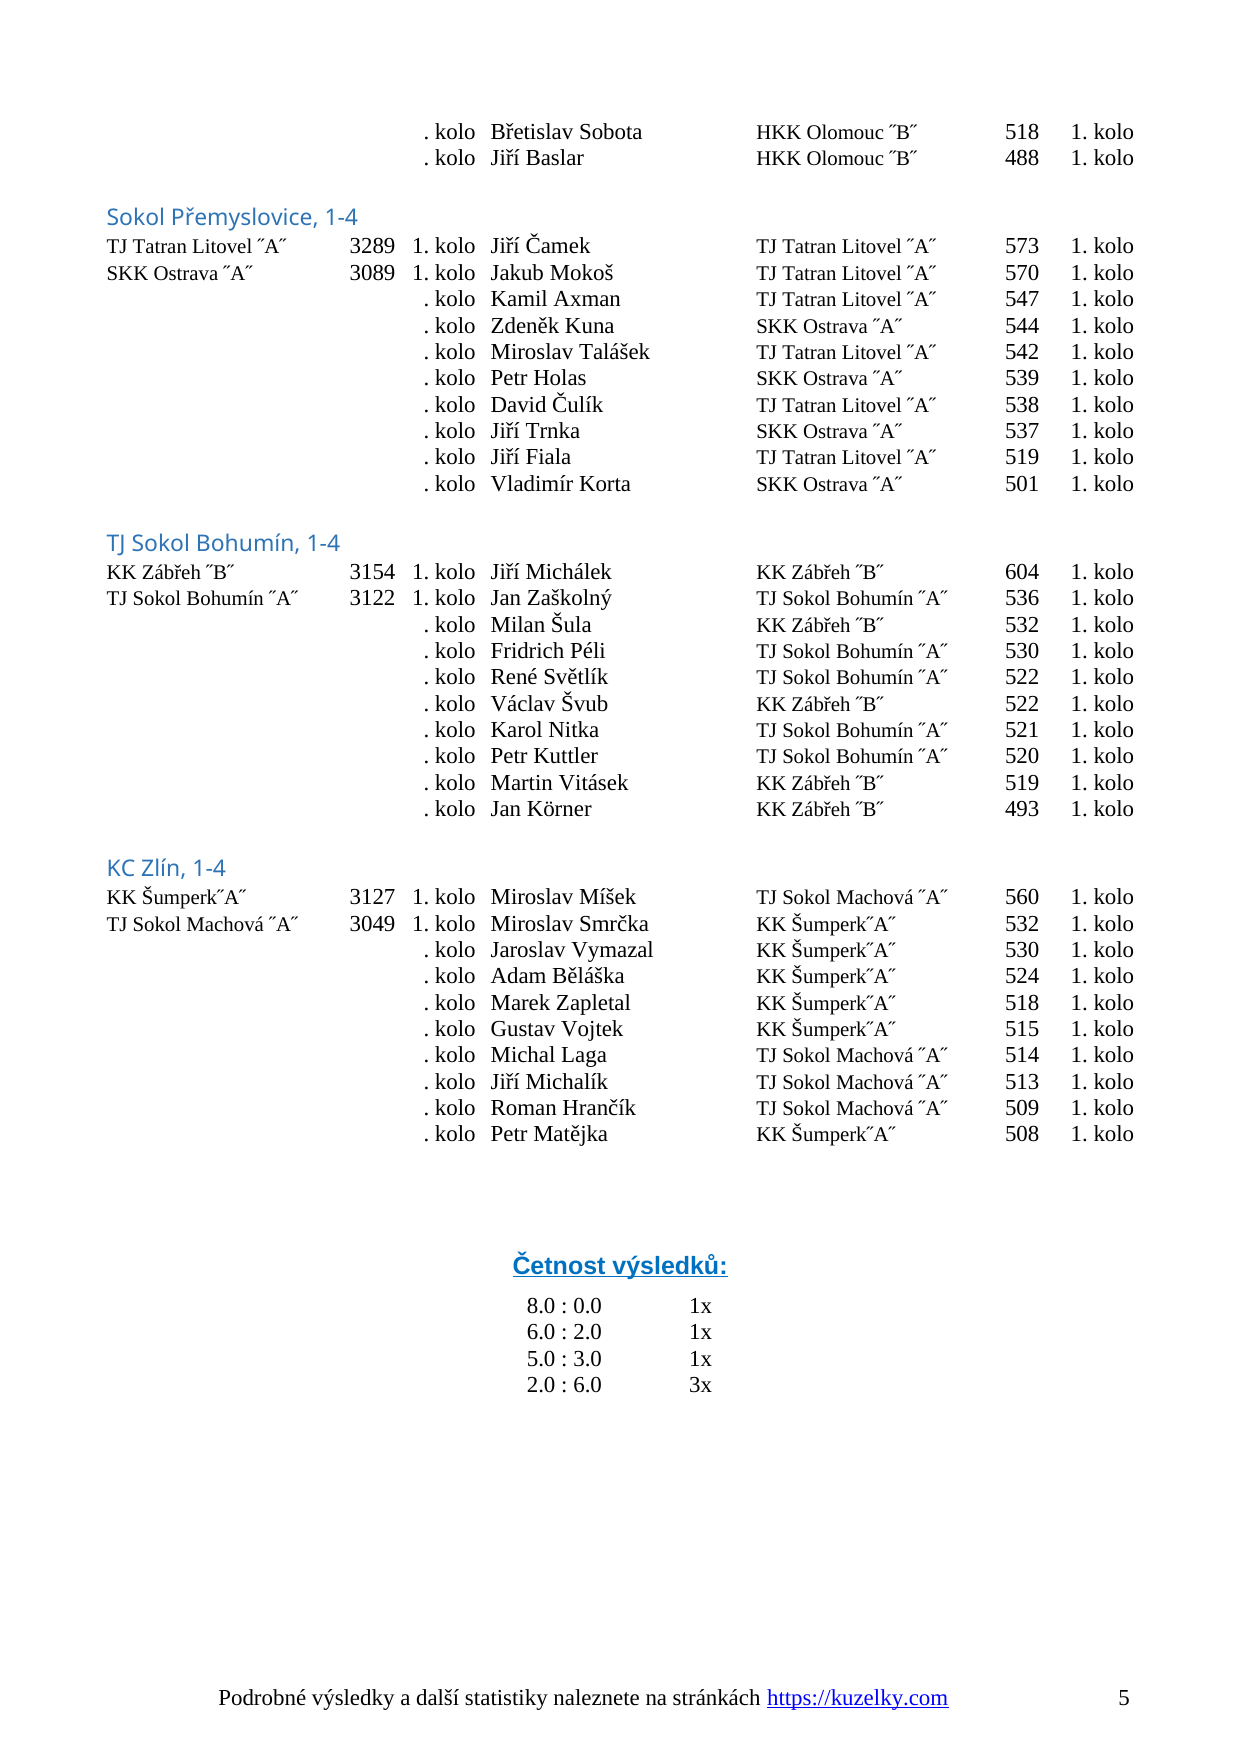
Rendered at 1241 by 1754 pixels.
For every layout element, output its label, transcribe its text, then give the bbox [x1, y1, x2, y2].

text . kolo Petr Kuttler TJ Sokol Bohumín ˝A˝ 520 1. kolo [106, 742, 1134, 769]
text . kolo Jiří Fiala TJ Tatran Litovel ˝A˝ 519 1. kolo [106, 443, 1134, 470]
text . kolo Václav Švub KK Zábřeh ˝B˝ 522 1. kolo [106, 690, 1134, 716]
text 6.0 : 2.0 1x [106, 1318, 1134, 1345]
text . kolo Jaroslav Vymazal KK Šumperk˝A˝ 530 1. kolo [106, 936, 1134, 962]
text . kolo Jiří Michalík TJ Sokol Machová ˝A˝ 513 1. kolo [106, 1068, 1134, 1094]
subtitle Sokol Přemyslovice, 1-4 [106, 201, 1134, 233]
text . kolo Gustav Vojtek KK Šumperk˝A˝ 515 1. kolo [106, 1015, 1134, 1041]
text . kolo David Čulík TJ Tatran Litovel ˝A˝ 538 1. kolo [106, 391, 1134, 417]
text TJ Sokol Machová ˝A˝ 3049 1. kolo Miroslav Smrčka KK Šumperk˝A˝ 532 1. kolo [106, 909, 1134, 936]
text TJ Sokol Bohumín ˝A˝ 3122 1. kolo Jan Zaškolný TJ Sokol Bohumín ˝A˝ 536 1. kolo [106, 584, 1134, 611]
text . kolo Petr Matějka KK Šumperk˝A˝ 508 1. kolo [106, 1120, 1134, 1147]
text . kolo Milan Šula KK Zábřeh ˝B˝ 532 1. kolo [106, 611, 1134, 637]
subtitle TJ Sokol Bohumín, 1-4 [106, 527, 1134, 558]
text . kolo Jan Körner KK Zábřeh ˝B˝ 493 1. kolo [106, 795, 1134, 821]
text KK Zábřeh ˝B˝ 3154 1. kolo Jiří Michálek KK Zábřeh ˝B˝ 604 1. kolo [106, 558, 1134, 584]
text . kolo Kamil Axman TJ Tatran Litovel ˝A˝ 547 1. kolo [106, 285, 1134, 312]
text . kolo Jiří Trnka SKK Ostrava ˝A˝ 537 1. kolo [106, 417, 1134, 443]
text . kolo Adam Běláška KK Šumperk˝A˝ 524 1. kolo [106, 962, 1134, 989]
text TJ Tatran Litovel ˝A˝ 3289 1. kolo Jiří Čamek TJ Tatran Litovel ˝A˝ 573 1. kolo [106, 233, 1134, 259]
text 8.0 : 0.0 1x [106, 1292, 1134, 1318]
text 2.0 : 6.0 3x [106, 1371, 1134, 1397]
text SKK Ostrava ˝A˝ 3089 1. kolo Jakub Mokoš TJ Tatran Litovel ˝A˝ 570 1. kolo [106, 259, 1134, 285]
text KK Šumperk˝A˝ 3127 1. kolo Miroslav Míšek TJ Sokol Machová ˝A˝ 560 1. kolo [106, 883, 1134, 909]
text Četnost výsledků: [94, 1251, 1145, 1279]
text 5.0 : 3.0 1x [106, 1345, 1134, 1371]
text . kolo Michal Laga TJ Sokol Machová ˝A˝ 514 1. kolo [106, 1041, 1134, 1068]
text . kolo Zdeněk Kuna SKK Ostrava ˝A˝ 544 1. kolo [106, 312, 1134, 338]
text . kolo René Světlík TJ Sokol Bohumín ˝A˝ 522 1. kolo [106, 663, 1134, 690]
text . kolo Roman Hrančík TJ Sokol Machová ˝A˝ 509 1. kolo [106, 1094, 1134, 1120]
text . kolo Miroslav Talášek TJ Tatran Litovel ˝A˝ 542 1. kolo [106, 338, 1134, 364]
text . kolo Jiří Baslar HKK Olomouc ˝B˝ 488 1. kolo [106, 144, 1134, 171]
text . kolo Fridrich Péli TJ Sokol Bohumín ˝A˝ 530 1. kolo [106, 637, 1134, 663]
text . kolo Martin Vitásek KK Zábřeh ˝B˝ 519 1. kolo [106, 769, 1134, 795]
subtitle KC Zlín, 1-4 [106, 852, 1134, 883]
text . kolo Břetislav Sobota HKK Olomouc ˝B˝ 518 1. kolo [106, 118, 1134, 144]
text . kolo Petr Holas SKK Ostrava ˝A˝ 539 1. kolo [106, 364, 1134, 391]
text . kolo Marek Zapletal KK Šumperk˝A˝ 518 1. kolo [106, 989, 1134, 1015]
text . kolo Karol Nitka TJ Sokol Bohumín ˝A˝ 521 1. kolo [106, 716, 1134, 742]
text . kolo Vladimír Korta SKK Ostrava ˝A˝ 501 1. kolo [106, 470, 1134, 496]
